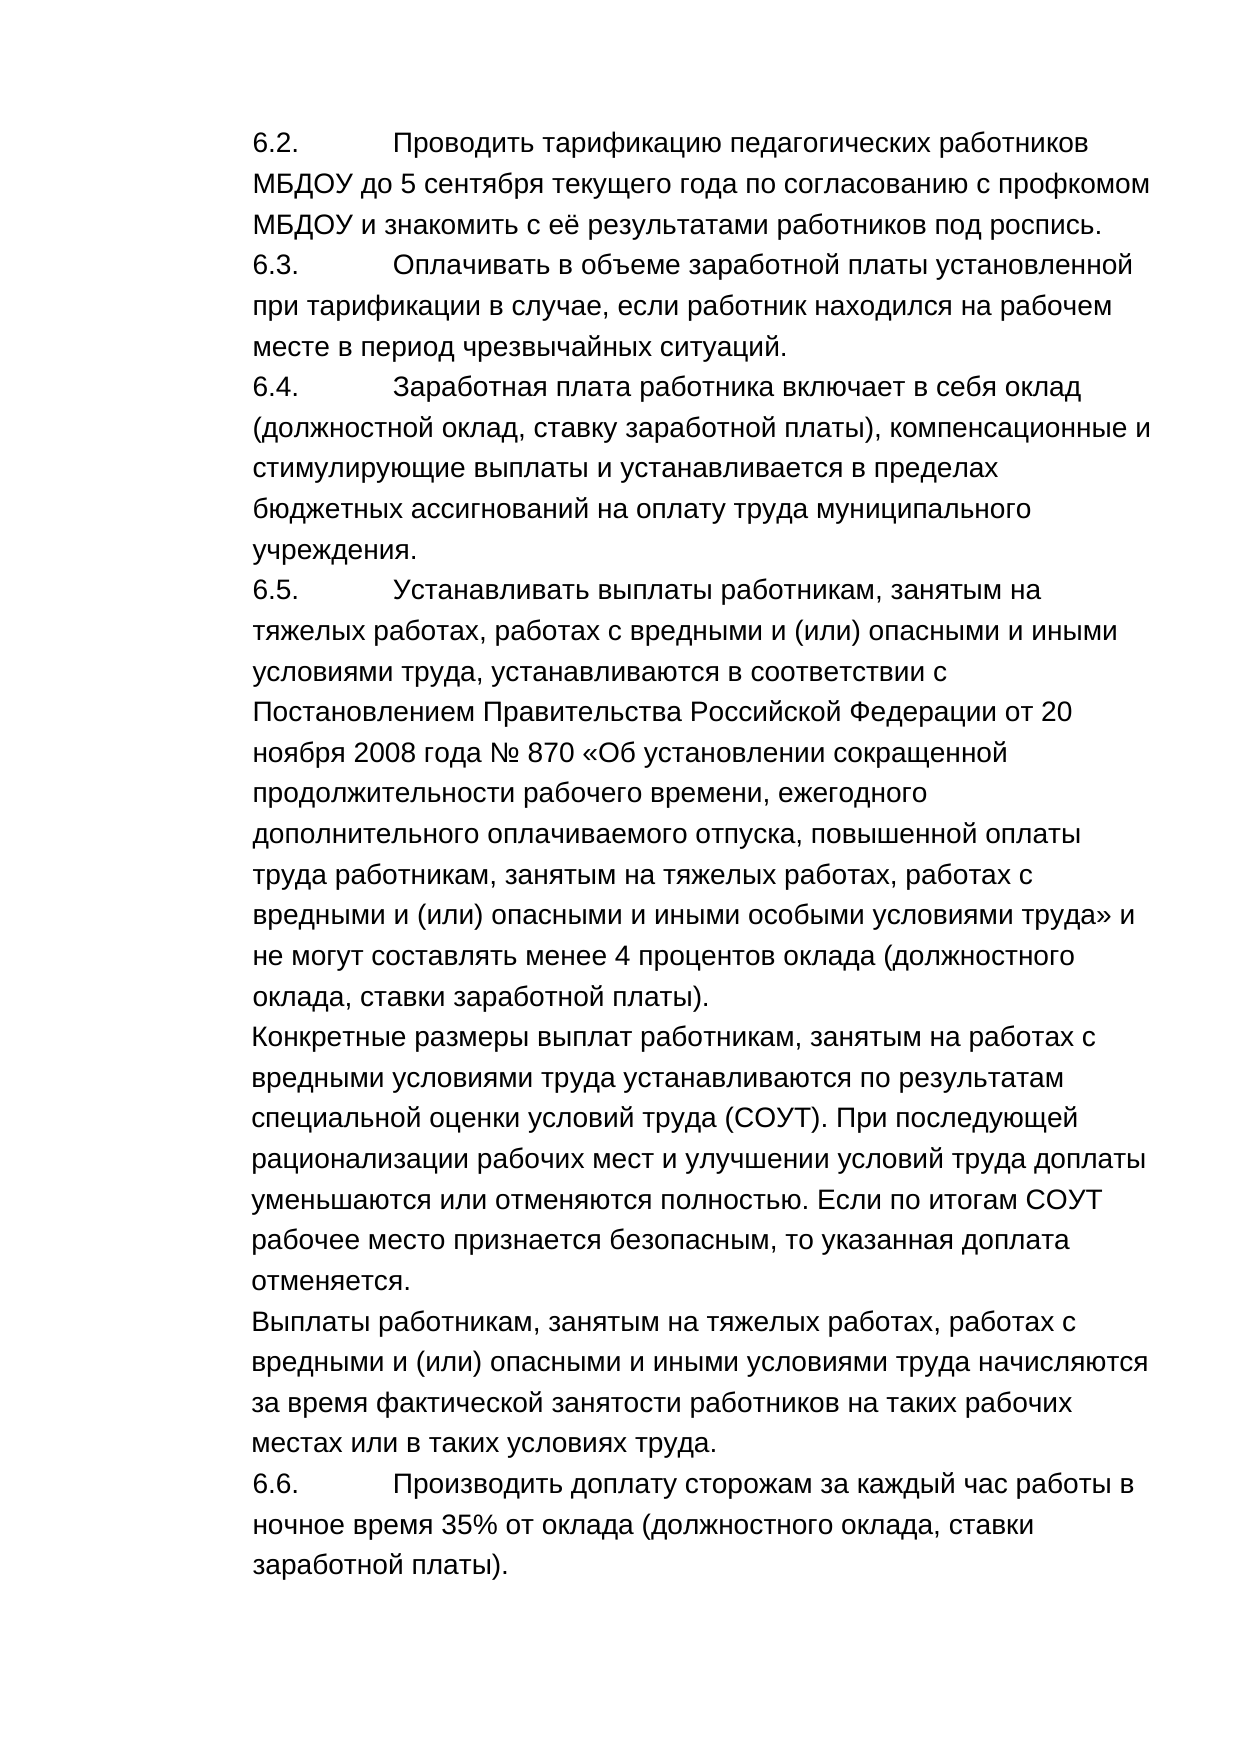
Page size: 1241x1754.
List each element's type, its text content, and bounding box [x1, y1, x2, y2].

text 6.4. Заработная плата работника включает в себя оклад (должностной оклад, ставку заработной платы), компенсационные и стимулирующие выплаты и устанавливается в пределах бюджетных ассигнований на оплату труда муниципального учреждения. [252, 362, 1152, 565]
text 6.5. Устанавливать выплаты работникам, занятым на тяжелых работах, работах с вредными и (или) опасными и иными условиями труда, устанавливаются в соответствии с Постановлением Правительства Российской Федерации от 20 ноября 2008 года № 870 «Об установлении сокращенной продолжительности рабочего времени, ежегодного дополнительного оплачиваемого отпуска, повышенной оплаты труда работникам, занятым на тяжелых работах, работах с вредными и (или) опасными и иными особыми условиями труда» и не могут составлять менее 4 процентов оклада (должностного оклада, ставки заработной платы). [252, 565, 1152, 1012]
text Конкретные размеры выплат работникам, занятым на работах с вредными условиями труда устанавливаются по результатам специальной оценки условий труда (СОУТ). При последующей рационализации рабочих мест и улучшении условий труда доплаты уменьшаются или отменяются полностью. Если по итогам СОУТ рабочее место признается безопасным, то указанная доплата отменяется. [251, 1012, 1152, 1296]
text 6.3. Оплачивать в объеме заработной платы установленной при тарификации в случае, если работник находился на рабочем месте в период чрезвычайных ситуаций. [252, 240, 1152, 362]
text Выплаты работникам, занятым на тяжелых работах, работах с вредными и (или) опасными и иными условиями труда начисляются за время фактической занятости работников на таких рабочих местах или в таких условиях труда. [251, 1296, 1152, 1459]
text 6.2. Проводить тарификацию педагогических работников МБДОУ до 5 сентября текущего года по согласованию с профкомом МБДОУ и знакомить с её результатами работников под роспись. [252, 118, 1152, 240]
text 6.6. Производить доплату сторожам за каждый час работы в ночное время 35% от оклада (должностного оклада, ставки заработной платы). [252, 1459, 1152, 1581]
